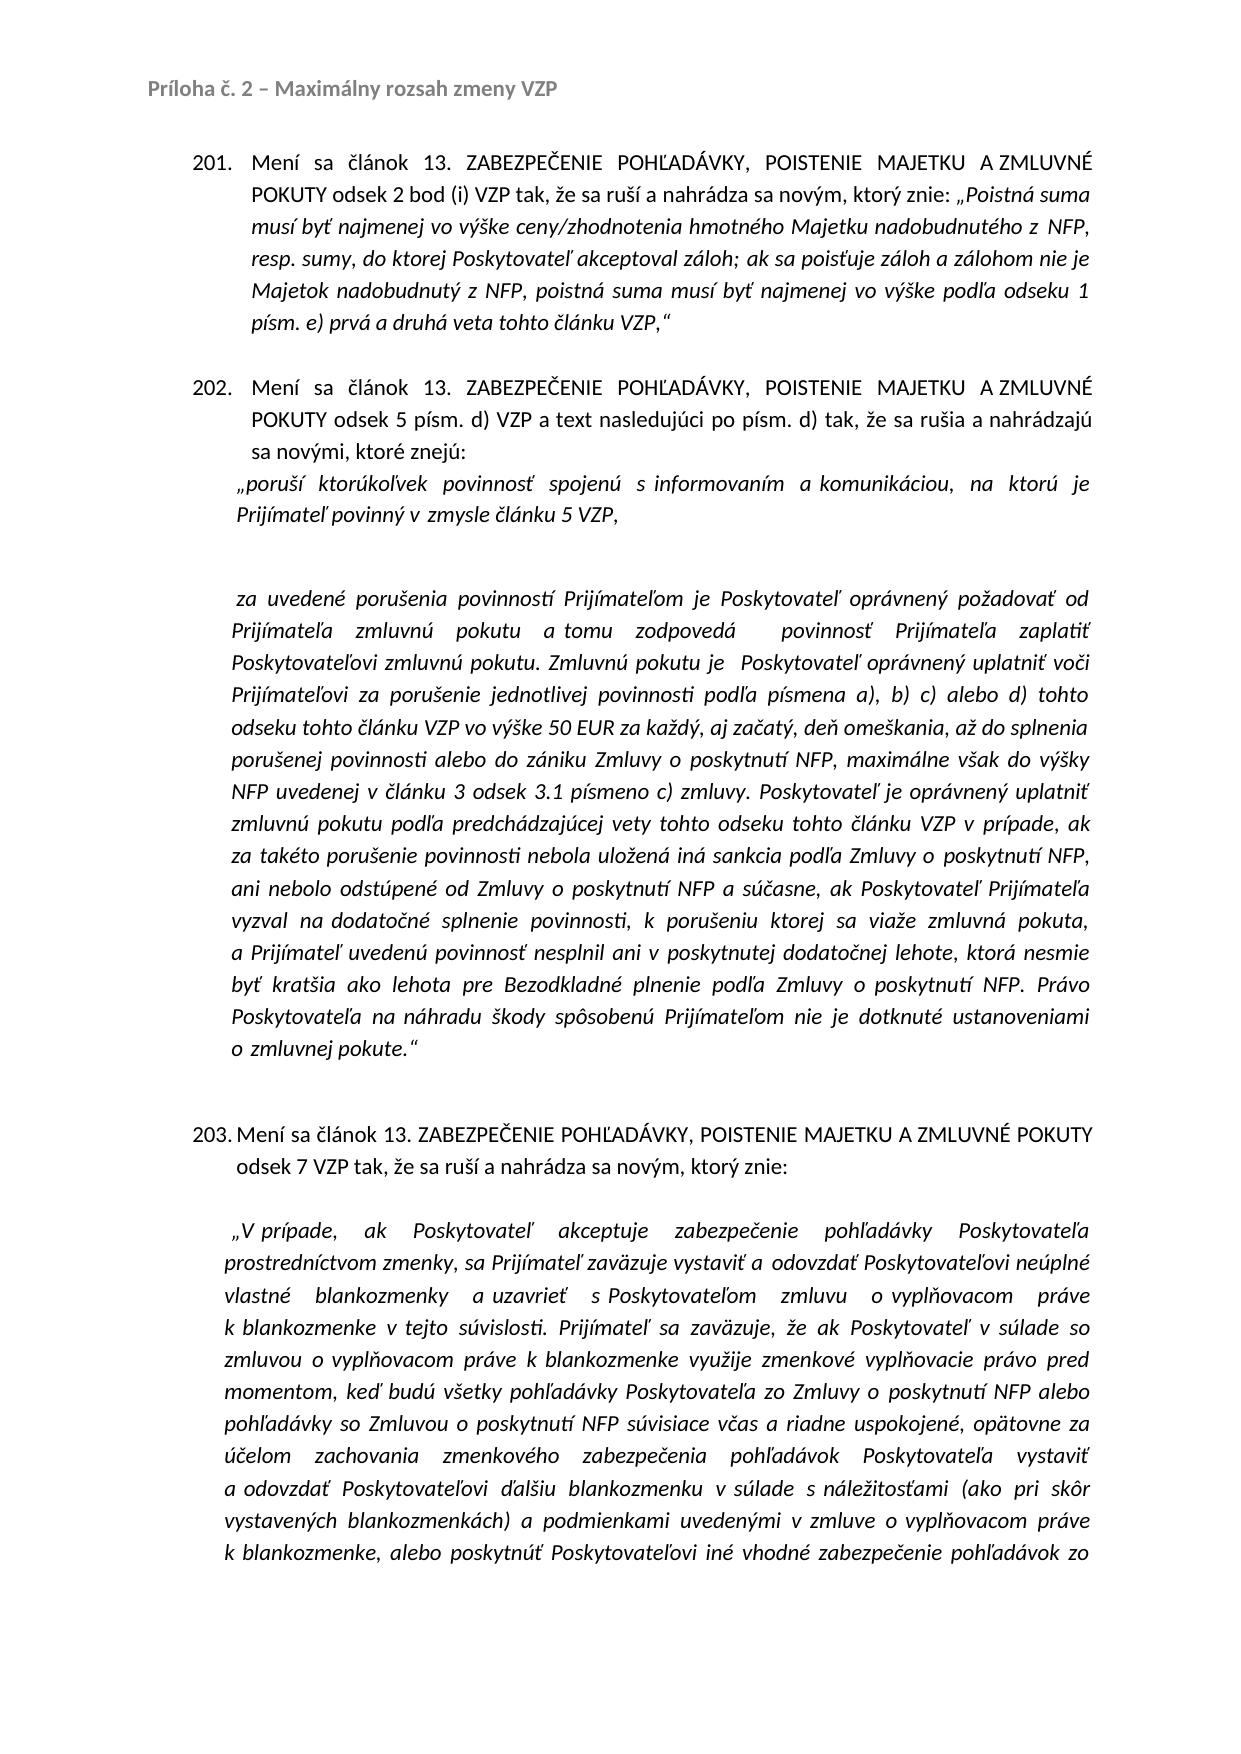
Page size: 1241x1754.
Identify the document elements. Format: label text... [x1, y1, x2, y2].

list Mení sa článok 13. ZABEZPEČENIE POHĽADÁVKY, POISTENIE MAJETKU A ZMLUVNÉ POKUTY odsek 7 VZP tak, že sa ruší a nahrádza sa novým, ktorý znie: [192, 1120, 1093, 1180]
text „poruší ktorúkoľvek povinnosť spojenú s informovaním a komunikáciou, na ktorú je Prijímateľ povinný v zmysle článku 5 VZP, [236, 469, 1093, 528]
list Mení sa článok 13. ZABEZPEČENIE POHĽADÁVKY, POISTENIE MAJETKU A ZMLUVNÉ POKUTY odsek 5 písm. d) VZP a text nasledujúci po písm. d) tak, že sa rušia a nahrádzajú sa novými, ktoré znejú: [192, 373, 1093, 465]
text za uvedené porušenia povinností Prijímateľom je Poskytovateľ oprávnený požadovať od Prijímateľa zmluvnú pokutu a tomu zodpovedá povinnosť Prijímateľa zaplatiť Poskytovateľovi zmluvnú pokutu. Zmluvnú pokutu je Poskytovateľ oprávnený uplatniť voči Prijímateľovi za porušenie jednotlivej povinnosti podľa písmena a), b) c) alebo d) tohto odseku tohto článku VZP vo výške 50 EUR za každý, aj začatý, deň omeškania, až do splnenia porušenej povinnosti alebo do zániku Zmluvy o poskytnutí NFP, maximálne však do výšky NFP uvedenej v článku 3 odsek 3.1 písmeno c) zmluvy. Poskytovateľ je oprávnený uplatniť zmluvnú pokutu podľa predchádzajúcej vety tohto odseku tohto článku VZP v prípade, ak za takéto porušenie povinnosti nebola uložená iná sankcia podľa Zmluvy o poskytnutí NFP, ani nebolo odstúpené od Zmluvy o poskytnutí NFP a súčasne, ak Poskytovateľ Prijímateľa vyzval na dodatočné splnenie povinnosti, k porušeniu ktorej sa viaže zmluvná pokuta, a Prijímateľ uvedenú povinnosť nesplnil ani v poskytnutej dodatočnej lehote, ktorá nesmie byť kratšia ako lehota pre Bezodkladné plnenie podľa Zmluvy o poskytnutí NFP. Právo Poskytovateľa na náhradu škody spôsobenú Prijímateľom nie je dotknuté ustanoveniami o zmluvnej pokute.“ [231, 584, 1093, 1063]
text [224, 1216, 1093, 1566]
list Mení sa článok 13. ZABEZPEČENIE POHĽADÁVKY, POISTENIE MAJETKU A ZMLUVNÉ POKUTY odsek 2 bod (i) VZP tak, že sa ruší a nahrádza sa novým, ktorý znie: „Poistná suma musí byť najmenej vo výške ceny/zhodnotenia hmotného Majetku nadobudnutého z NFP, resp. sumy, do ktorej Poskytovateľ akceptoval záloh; ak sa poisťuje záloh a zálohom nie je Majetok nadobudnutý z NFP, poistná suma musí byť najmenej vo výške podľa odseku 1 písm. e) prvá a druhá veta tohto článku VZP,“ [192, 148, 1093, 337]
